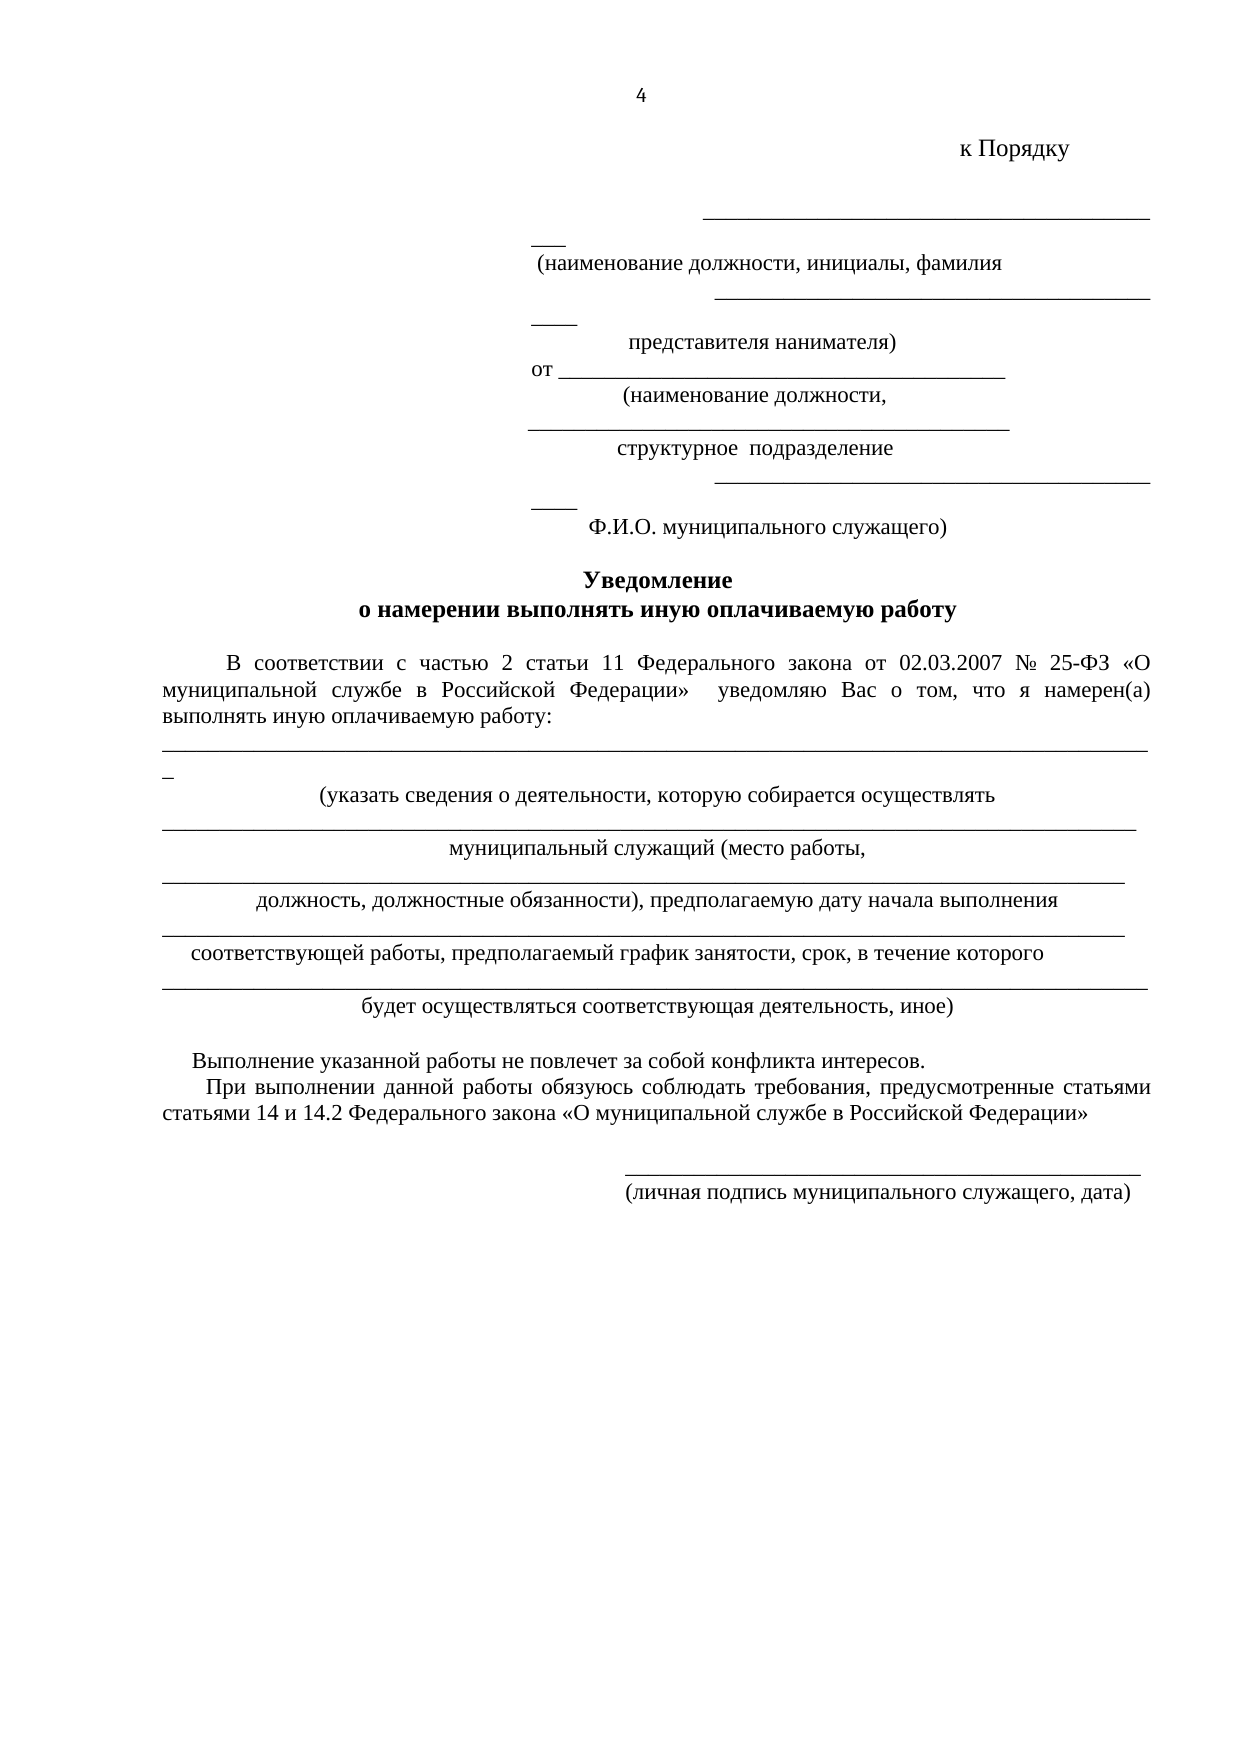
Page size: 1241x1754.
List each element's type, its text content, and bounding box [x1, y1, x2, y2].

text В соответствии с частью 2 статьи 11 Федерального закона от 02.03.2007 № 25-ФЗ «О муниципальной службе в Российской Федерации» уведомляю Вас о том, что я намерен(а) выполнять иную оплачиваемую работу: [162, 649, 1153, 728]
text ______________________________________________________________________________________ [162, 966, 1153, 992]
text (наименование должности, [531, 381, 1153, 407]
text ____________________________________________________________________________________ [162, 913, 1153, 939]
text _______________________________________________________________________________________ [162, 728, 1153, 781]
text __________________________________________ [162, 407, 1153, 434]
text Выполнение указанной работы не повлечет за собой конфликта интересов. [162, 1047, 1153, 1073]
text (наименование должности, инициалы, фамилия [531, 249, 1153, 276]
text __________________________________________ [531, 197, 1153, 249]
text (указать сведения о деятельности, которую собирается осуществлять [162, 781, 1153, 807]
text представителя нанимателя) [531, 328, 1153, 355]
text о намерении выполнять иную оплачиваемую работу [162, 594, 1153, 623]
text к Порядку [959, 133, 1153, 162]
text При выполнении данной работы обязуюсь соблюдать требования, предусмотренные статьями статьями 14 и 14.2 Федерального закона «О муниципальной службе в Российской Федерации» [162, 1073, 1153, 1126]
text (личная подпись муниципального служащего, дата) [162, 1178, 1153, 1205]
text от _______________________________________ [531, 355, 1153, 381]
text _____________________________________________ [162, 1152, 1153, 1178]
text __________________________________________ [531, 276, 1153, 328]
text должность, должностные обязанности), предполагаемую дату начала выполнения [162, 887, 1153, 913]
text соответствующей работы, предполагаемый график занятости, срок, в течение которого [162, 939, 1153, 966]
text ____________________________________________________________________________________ [162, 860, 1153, 887]
text _____________________________________________________________________________________ [162, 807, 1153, 834]
text Уведомление [162, 566, 1153, 594]
text муниципальный служащий (место работы, [162, 834, 1153, 860]
text __________________________________________ [531, 460, 1153, 513]
text структурное подразделение [531, 434, 1153, 460]
text Ф.И.О. муниципального служащего) [531, 513, 1153, 539]
text будет осуществляться соответствующая деятельность, иное) [162, 992, 1153, 1018]
